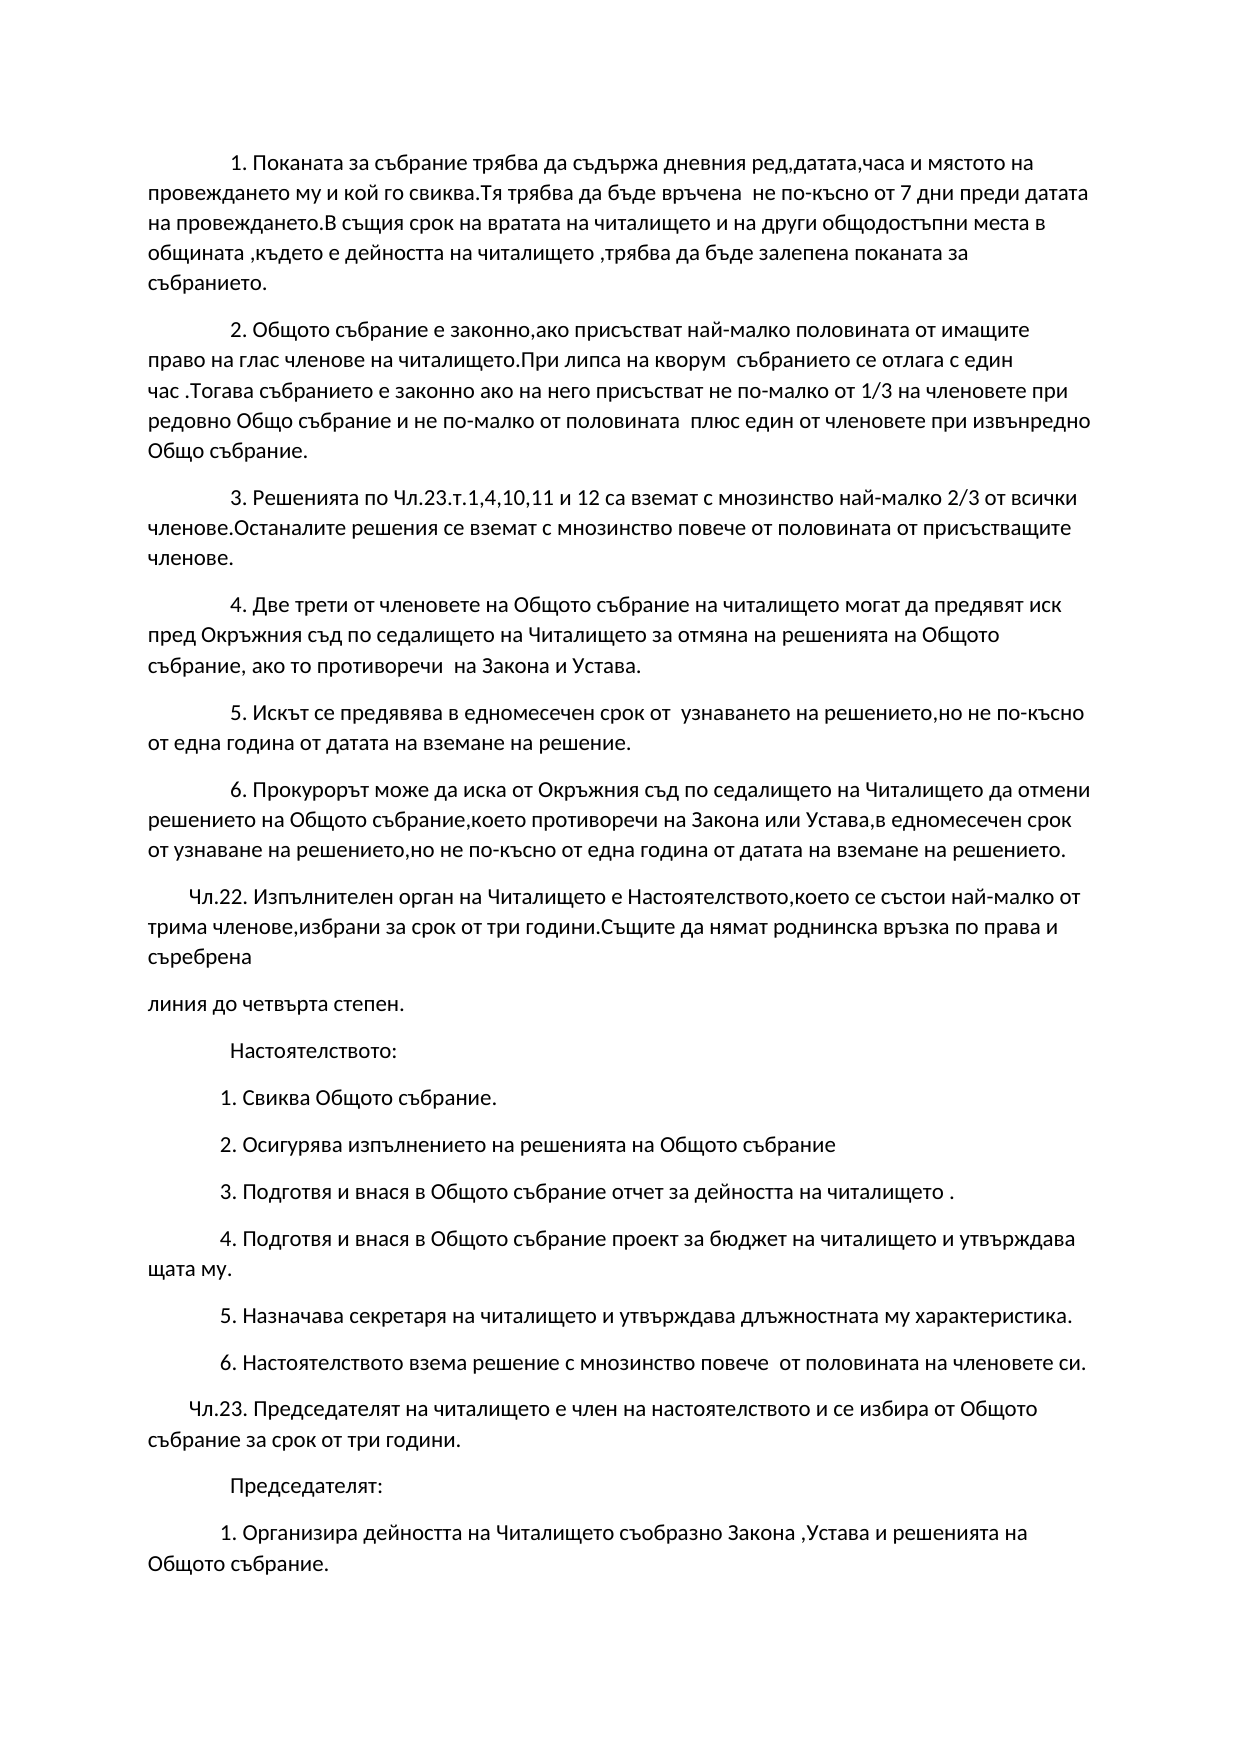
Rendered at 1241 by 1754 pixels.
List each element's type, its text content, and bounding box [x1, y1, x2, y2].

text линия до четвърта степен. [148, 989, 1093, 1017]
text 1. Свиква Общото събрание. [148, 1083, 1093, 1111]
text 6. Настоятелството взема решение с мнозинство повече от половината на членовете си. [148, 1348, 1093, 1376]
text 3. Решенията по Чл.23.т.1,4,10,11 и 12 са вземат с мнозинство най-малко 2/3 от всички членове.Останалите решения се вземат с мнозинство повече от половината от присъстващите членове. [148, 483, 1093, 571]
text 1. Поканата за събрание трябва да съдържа дневния ред,датата,часа и мястото на провеждането му и кой го свиква.Тя трябва да бъде връчена не по-късно от 7 дни преди датата на провеждането.В същия срок на вратата на читалището и на други общодостъпни места в общината ,където е дейността на читалището ,трябва да бъде залепена поканата за събранието. [148, 148, 1093, 296]
text Чл.23. Председателят на читалището е член на настоятелството и се избира от Общото събрание за срок от три години. [148, 1394, 1093, 1453]
text 5. Назначава секретаря на читалището и утвърждава длъжностната му характеристика. [148, 1301, 1093, 1329]
text Председателят: [148, 1472, 1093, 1499]
text 3. Подготвя и внася в Общото събрание отчет за дейността на читалището . [148, 1177, 1093, 1205]
text 4. Подготвя и внася в Общото събрание проект за бюджет на читалището и утвърждава щата му. [148, 1224, 1093, 1282]
text 6. Прокурорът може да иска от Окръжния съд по седалището на Читалището да отмени решението на Общото събрание,което противоречи на Закона или Устава,в едномесечен срок от узнаване на решението,но не по-късно от една година от датата на вземане на решението. [148, 775, 1093, 863]
text 4. Две трети от членовете на Общото събрание на читалището могат да предявят иск пред Окръжния съд по седалището на Читалището за отмяна на решенията на Общото събрание, ако то противоречи на Закона и Устава. [148, 590, 1093, 679]
text 1. Организира дейността на Читалището съобразно Закона ,Устава и решенията на Общото събрание. [148, 1518, 1093, 1577]
text 5. Искът се предявява в едномесечен срок от узнаването на решението,но не по-късно от една година от датата на вземане на решение. [148, 698, 1093, 756]
text 2. Общото събрание е законно,ако присъстват най-малко половината от имащите право на глас членове на читалището.При липса на кворум събранието се отлага с един час .Тогава събранието е законно ако на него присъстват не по-малко от 1/3 на членовете при редовно Общо събрание и не по-малко от половината плюс един от членовете при извънредно Общо събрание. [148, 315, 1093, 464]
text 2. Осигурява изпълнението на решенията на Общото събрание [148, 1130, 1093, 1158]
text Чл.22. Изпълнителен орган на Читалището е Настоятелството,което се състои най-малко от трима членове,избрани за срок от три години.Същите да нямат роднинска връзка по права и съребрена [148, 882, 1093, 970]
text Настоятелството: [148, 1036, 1093, 1064]
